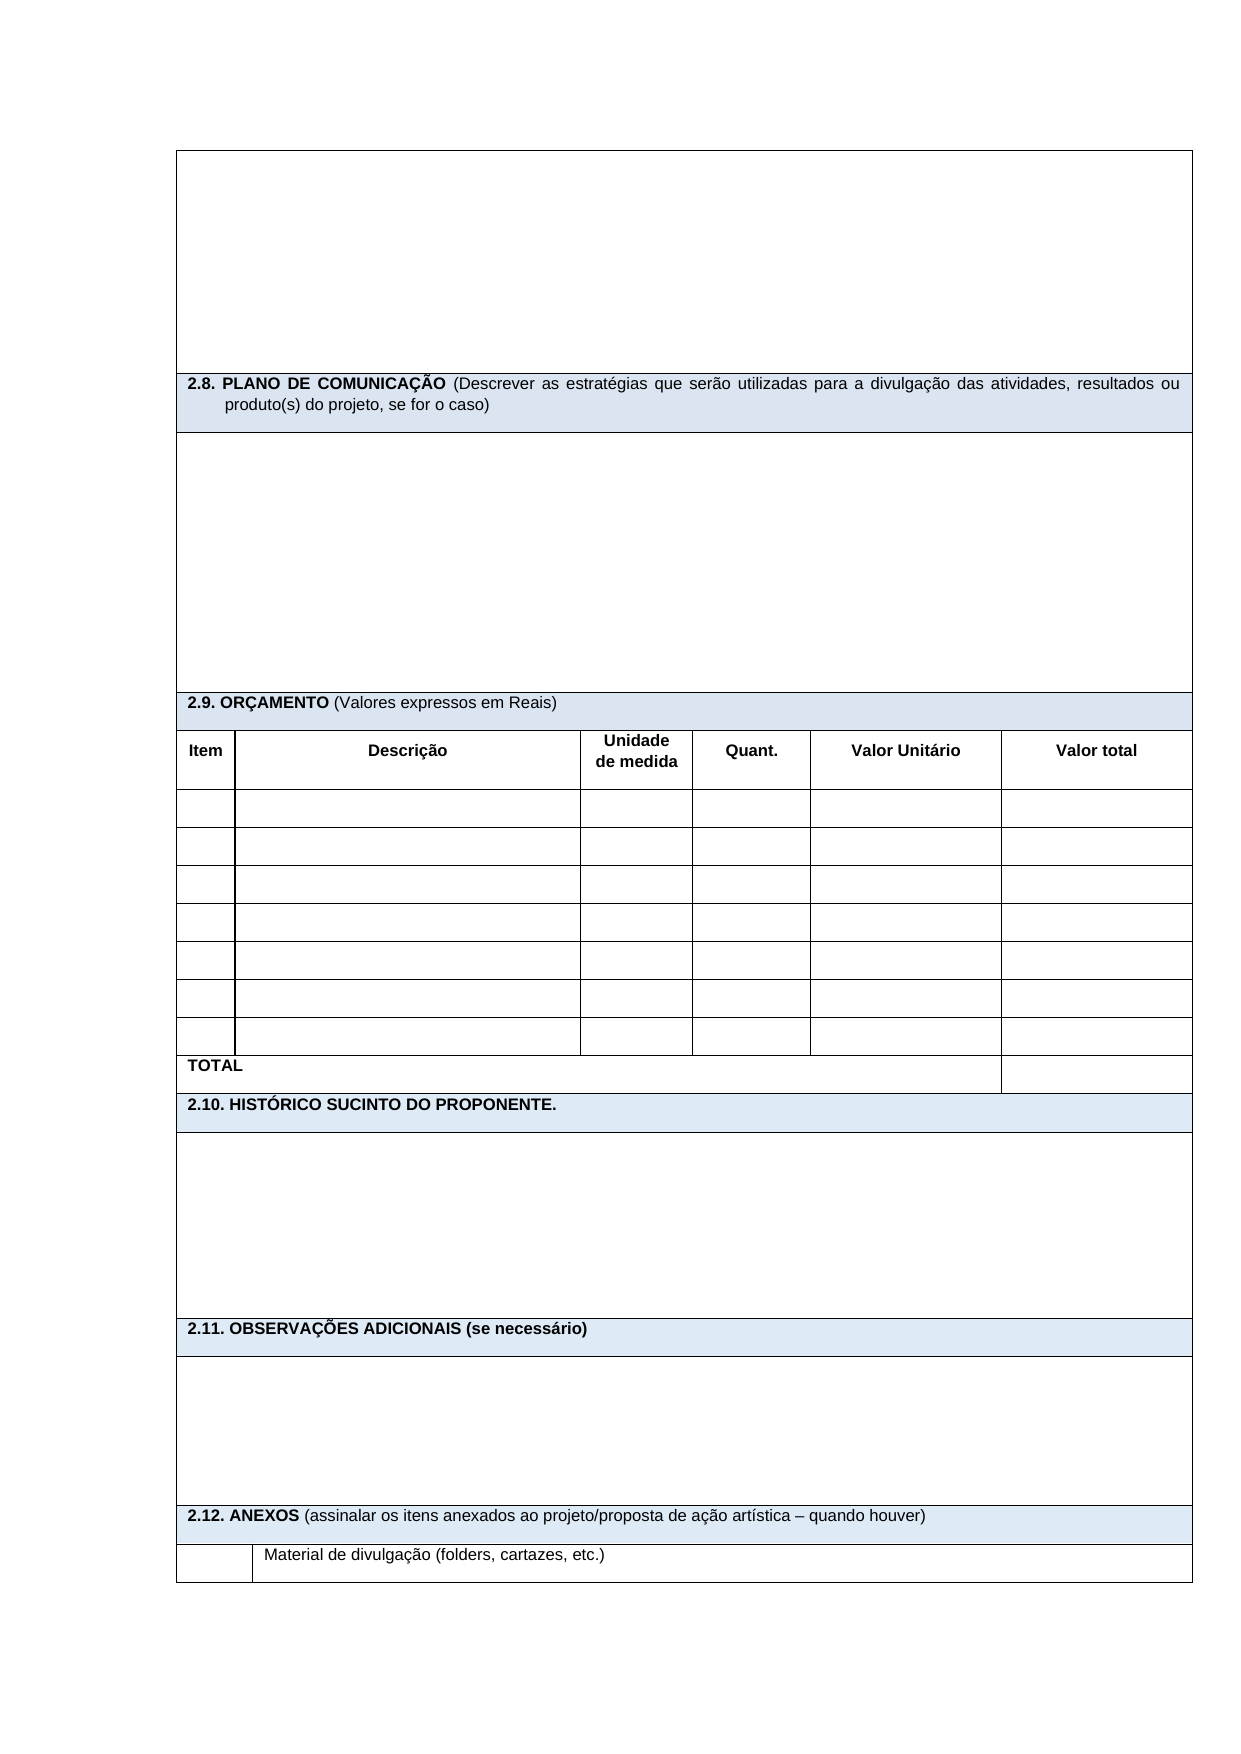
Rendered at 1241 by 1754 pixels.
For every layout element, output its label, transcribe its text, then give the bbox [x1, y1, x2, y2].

table_cell [177, 433, 1192, 692]
table_cell 2.8. PLANO DE COMUNICAÇÃO (Descrever as estratégias que serão utilizadas para a divulgação das atividades, resultados ou produto(s) do projeto, se for o caso) [177, 374, 1192, 432]
table_cell [693, 942, 810, 979]
table_cell [1002, 1018, 1192, 1055]
table_cell [177, 151, 1192, 373]
table_cell [581, 790, 692, 827]
table_cell Valor total [1002, 731, 1192, 789]
table_cell [693, 828, 810, 865]
table_cell [581, 942, 692, 979]
table_cell [236, 790, 580, 827]
table_cell [236, 980, 580, 1017]
table_cell [177, 866, 234, 903]
table_cell [1002, 980, 1192, 1017]
table_cell [177, 1133, 1192, 1318]
table_cell Quant. [693, 731, 810, 789]
table_cell 2.9. ORÇAMENTO (Valores expressos em Reais) [177, 693, 1192, 730]
table_cell 2.10. HISTÓRICO SUCINTO DO PROPONENTE. [177, 1094, 1192, 1132]
table_cell [177, 942, 234, 979]
table_cell [811, 828, 1001, 865]
table_cell [581, 904, 692, 941]
table_cell [177, 1357, 1192, 1505]
table_cell [811, 980, 1001, 1017]
table_cell [177, 790, 234, 827]
table_cell [1002, 942, 1192, 979]
table_cell [693, 866, 810, 903]
table_cell [236, 942, 580, 979]
table_cell [177, 980, 234, 1017]
table_cell 2.12. ANEXOS (assinalar os itens anexados ao projeto/proposta de ação artística – quando houver) [177, 1506, 1192, 1543]
table_cell [236, 866, 580, 903]
table_cell [1002, 1056, 1192, 1093]
table_cell [1002, 866, 1192, 903]
table_cell Item [177, 731, 234, 789]
table_cell [177, 904, 234, 941]
table_cell 2.11. OBSERVAÇÕES ADICIONAIS (se necessário) [177, 1319, 1192, 1356]
table_cell [811, 904, 1001, 941]
table_cell Descrição [236, 731, 580, 789]
table_cell [1002, 904, 1192, 941]
table_cell [177, 1018, 234, 1055]
table_cell Material de divulgação (folders, cartazes, etc.) [253, 1545, 1192, 1582]
table_cell [1002, 790, 1192, 827]
table_cell Valor Unitário [811, 731, 1001, 789]
table_cell [693, 1018, 810, 1055]
table_cell [581, 866, 692, 903]
table_cell [177, 828, 234, 865]
table_cell [236, 1018, 580, 1055]
table_cell [693, 980, 810, 1017]
table_cell [1002, 828, 1192, 865]
table_cell Unidade de medida [581, 731, 692, 789]
table_cell [693, 904, 810, 941]
table_cell [581, 828, 692, 865]
table_cell [236, 828, 580, 865]
table_cell [811, 866, 1001, 903]
table_cell [811, 1018, 1001, 1055]
table_cell TOTAL [177, 1056, 1001, 1093]
table_cell [177, 1545, 252, 1582]
table_cell [811, 790, 1001, 827]
table_cell [811, 942, 1001, 979]
table_cell [693, 790, 810, 827]
table_cell [581, 1018, 692, 1055]
table_cell [581, 980, 692, 1017]
table_cell [236, 904, 580, 941]
